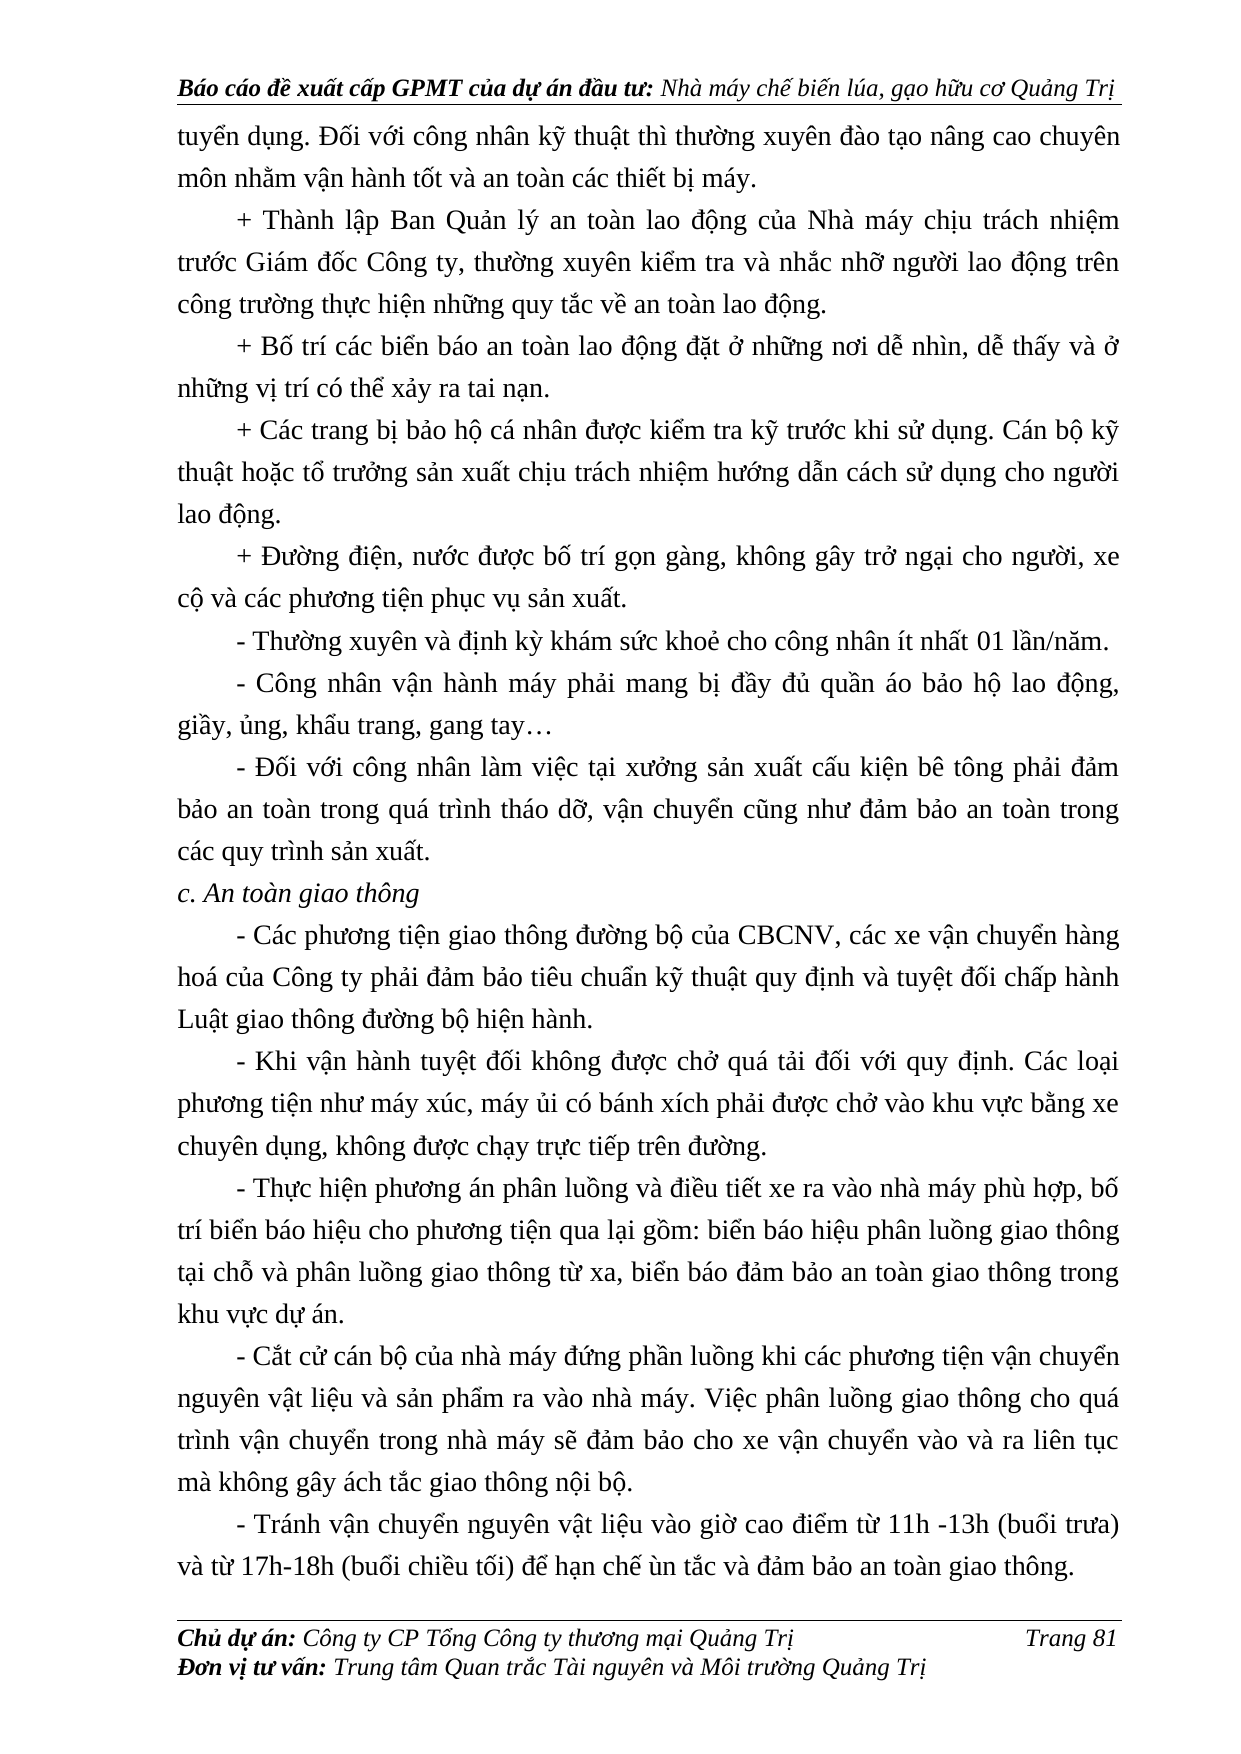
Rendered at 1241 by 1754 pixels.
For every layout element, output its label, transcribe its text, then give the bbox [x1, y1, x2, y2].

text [177, 118, 1122, 193]
text - Thực hiện phương án phân luồng và điều tiết xe ra vào nhà máy phù hợp, bố trí biển báo hiệu cho phương tiện qua lại gồm: biển báo hiệu phân luồng giao thông tại chỗ và phân luồng giao thông từ xa, biển báo đảm bảo an toàn giao thông trong khu vực dự án. [177, 1171, 1122, 1329]
text c. An toàn giao thông [177, 876, 1122, 908]
text + Các trang bị bảo hộ cá nhân được kiểm tra kỹ trước khi sử dụng. Cán bộ kỹ thuật hoặc tổ trưởng sản xuất chịu trách nhiệm hướng dẫn cách sử dụng cho người lao động. [177, 413, 1122, 530]
text - Tránh vận chuyển nguyên vật liệu vào giờ cao điểm từ 11h -13h (buổi trưa) và từ 17h-18h (buổi chiều tối) để hạn chế ùn tắc và đảm bảo an toàn giao thông. [177, 1507, 1122, 1582]
text - Các phương tiện giao thông đường bộ của CBCNV, các xe vận chuyển hàng hoá của Công ty phải đảm bảo tiêu chuẩn kỹ thuật quy định và tuyệt đối chấp hành Luật giao thông đường bộ hiện hành. [177, 918, 1122, 1035]
text + Bố trí các biển báo an toàn lao động đặt ở những nơi dễ nhìn, dễ thấy và ở những vị trí có thể xảy ra tai nạn. [177, 329, 1122, 403]
text - Đối với công nhân làm việc tại xưởng sản xuất cấu kiện bê tông phải đảm bảo an toàn trong quá trình tháo dỡ, vận chuyển cũng như đảm bảo an toàn trong các quy trình sản xuất. [177, 750, 1122, 866]
text - Công nhân vận hành máy phải mang bị đầy đủ quần áo bảo hộ lao động, giầy, ủng, khẩu trang, gang tay… [177, 666, 1122, 740]
text + Thành lập Ban Quản lý an toàn lao động của Nhà máy chịu trách nhiệm trước Giám đốc Công ty, thường xuyên kiểm tra và nhắc nhỡ người lao động trên công trường thực hiện những quy tắc về an toàn lao động. [177, 203, 1122, 319]
text - Khi vận hành tuyệt đối không được chở quá tải đối với quy định. Các loại phương tiện như máy xúc, máy ủi có bánh xích phải được chở vào khu vực bằng xe chuyên dụng, không được chạy trực tiếp trên đường. [177, 1044, 1122, 1161]
text - Thường xuyên và định kỳ khám sức khoẻ cho công nhân ít nhất 01 lần/năm. [177, 623, 1122, 656]
text + Đường điện, nước được bố trí gọn gàng, không gây trở ngại cho người, xe cộ và các phương tiện phục vụ sản xuất. [177, 539, 1122, 614]
text - Cắt cử cán bộ của nhà máy đứng phần luồng khi các phương tiện vận chuyển nguyên vật liệu và sản phẩm ra vào nhà máy. Việc phân luồng giao thông cho quá trình vận chuyển trong nhà máy sẽ đảm bảo cho xe vận chuyển vào và ra liên tục mà không gây ách tắc giao thông nội bộ. [177, 1339, 1122, 1498]
